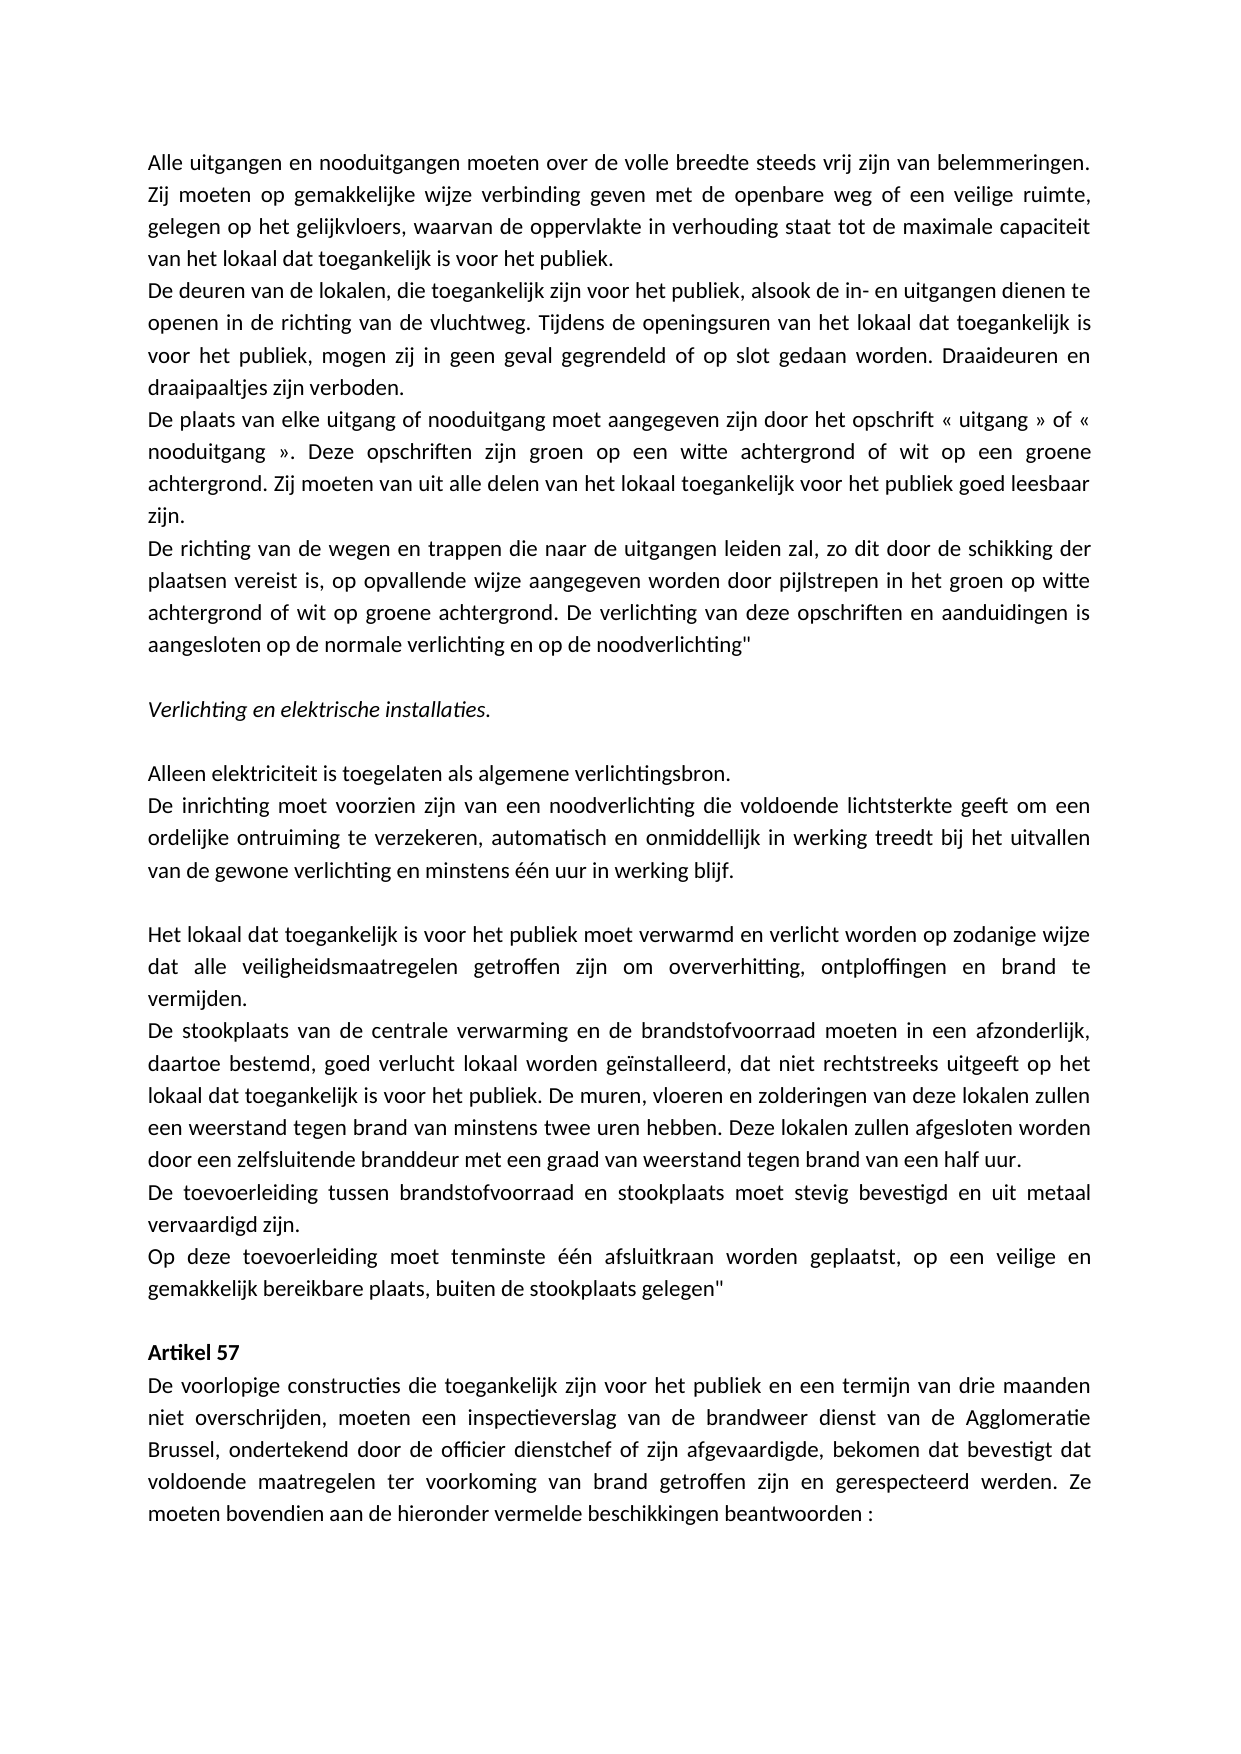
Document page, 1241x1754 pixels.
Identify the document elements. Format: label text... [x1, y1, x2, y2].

text De toevoerleiding tussen brandstofvoorraad en stookplaats moet stevig bevestigd en uit metaal vervaardigd zijn. [148, 1178, 1093, 1238]
text De stookplaats van de centrale verwarming en de brandstofvoorraad moeten in een afzonderlijk, daartoe bestemd, goed verlucht lokaal worden geïnstalleerd, dat niet rechtstreeks uitgeeft op het lokaal dat toegankelijk is voor het publiek. De muren, vloeren en zolderingen van deze lokalen zullen een weerstand tegen brand van minstens twee uren hebben. Deze lokalen zullen afgesloten worden door een zelfsluitende branddeur met een graad van weerstand tegen brand van een half uur. [148, 1017, 1093, 1173]
text Het lokaal dat toegankelijk is voor het publiek moet verwarmd en verlicht worden op zodanige wijze dat alle veiligheidsmaatregelen getroffen zijn om oververhitting, ontploffingen en brand te vermijden. [148, 920, 1093, 1012]
text Verlichting en elektrische installaties. [148, 695, 1093, 723]
text Alle uitgangen en nooduitgangen moeten over de volle breedte steeds vrij zijn van belemmeringen. Zij moeten op gemakkelijke wijze verbinding geven met de openbare weg of een veilige ruimte, gelegen op het gelijkvloers, waarvan de oppervlakte in verhouding staat tot de maximale capaciteit van het lokaal dat toegankelijk is voor het publiek. [148, 148, 1093, 272]
text Op deze toevoerleiding moet tenminste één afsluitkraan worden geplaatst, op een veilige en gemakkelijk bereikbare plaats, buiten de stookplaats gelegen" [148, 1242, 1093, 1302]
text Alleen elektriciteit is toegelaten als algemene verlichtingsbron. [148, 759, 1093, 787]
text De voorlopige constructies die toegankelijk zijn voor het publiek en een termijn van drie maanden niet overschrijden, moeten een inspectieverslag van de brandweer dienst van de Agglomeratie Brussel, ondertekend door de officier dienstchef of zijn afgevaardigde, bekomen dat bevestigt dat voldoende maatregelen ter voorkoming van brand getroffen zijn en gerespecteerd werden. Ze moeten bovendien aan de hieronder vermelde beschikkingen beantwoorden : [148, 1371, 1093, 1527]
text De deuren van de lokalen, die toegankelijk zijn voor het publiek, alsook de in- en uitgangen dienen te openen in de richting van de vluchtweg. Tijdens de openingsuren van het lokaal dat toegankelijk is voor het publiek, mogen zij in geen geval gegrendeld of op slot gedaan worden. Draaideuren en draaipaaltjes zijn verboden. [148, 276, 1093, 401]
text De richting van de wegen en trappen die naar de uitgangen leiden zal, zo dit door de schikking der plaatsen vereist is, op opvallende wijze aangegeven worden door pijlstrepen in het groen op witte achtergrond of wit op groene achtergrond. De verlichting van deze opschriften en aanduidingen is aangesloten op de normale verlichting en op de noodverlichting" [148, 534, 1093, 658]
text De plaats van elke uitgang of nooduitgang moet aangegeven zijn door het opschrift « uitgang » of « nooduitgang ». Deze opschriften zijn groen op een witte achtergrond of wit op een groene achtergrond. Zij moeten van uit alle delen van het lokaal toegankelijk voor het publiek goed leesbaar zijn. [148, 405, 1093, 530]
text De inrichting moet voorzien zijn van een noodverlichting die voldoende lichtsterkte geeft om een ordelijke ontruiming te verzekeren, automatisch en onmiddellijk in werking treedt bij het uitvallen van de gewone verlichting en minstens één uur in werking blijf. [148, 791, 1093, 884]
text Artikel 57 [148, 1338, 1093, 1367]
